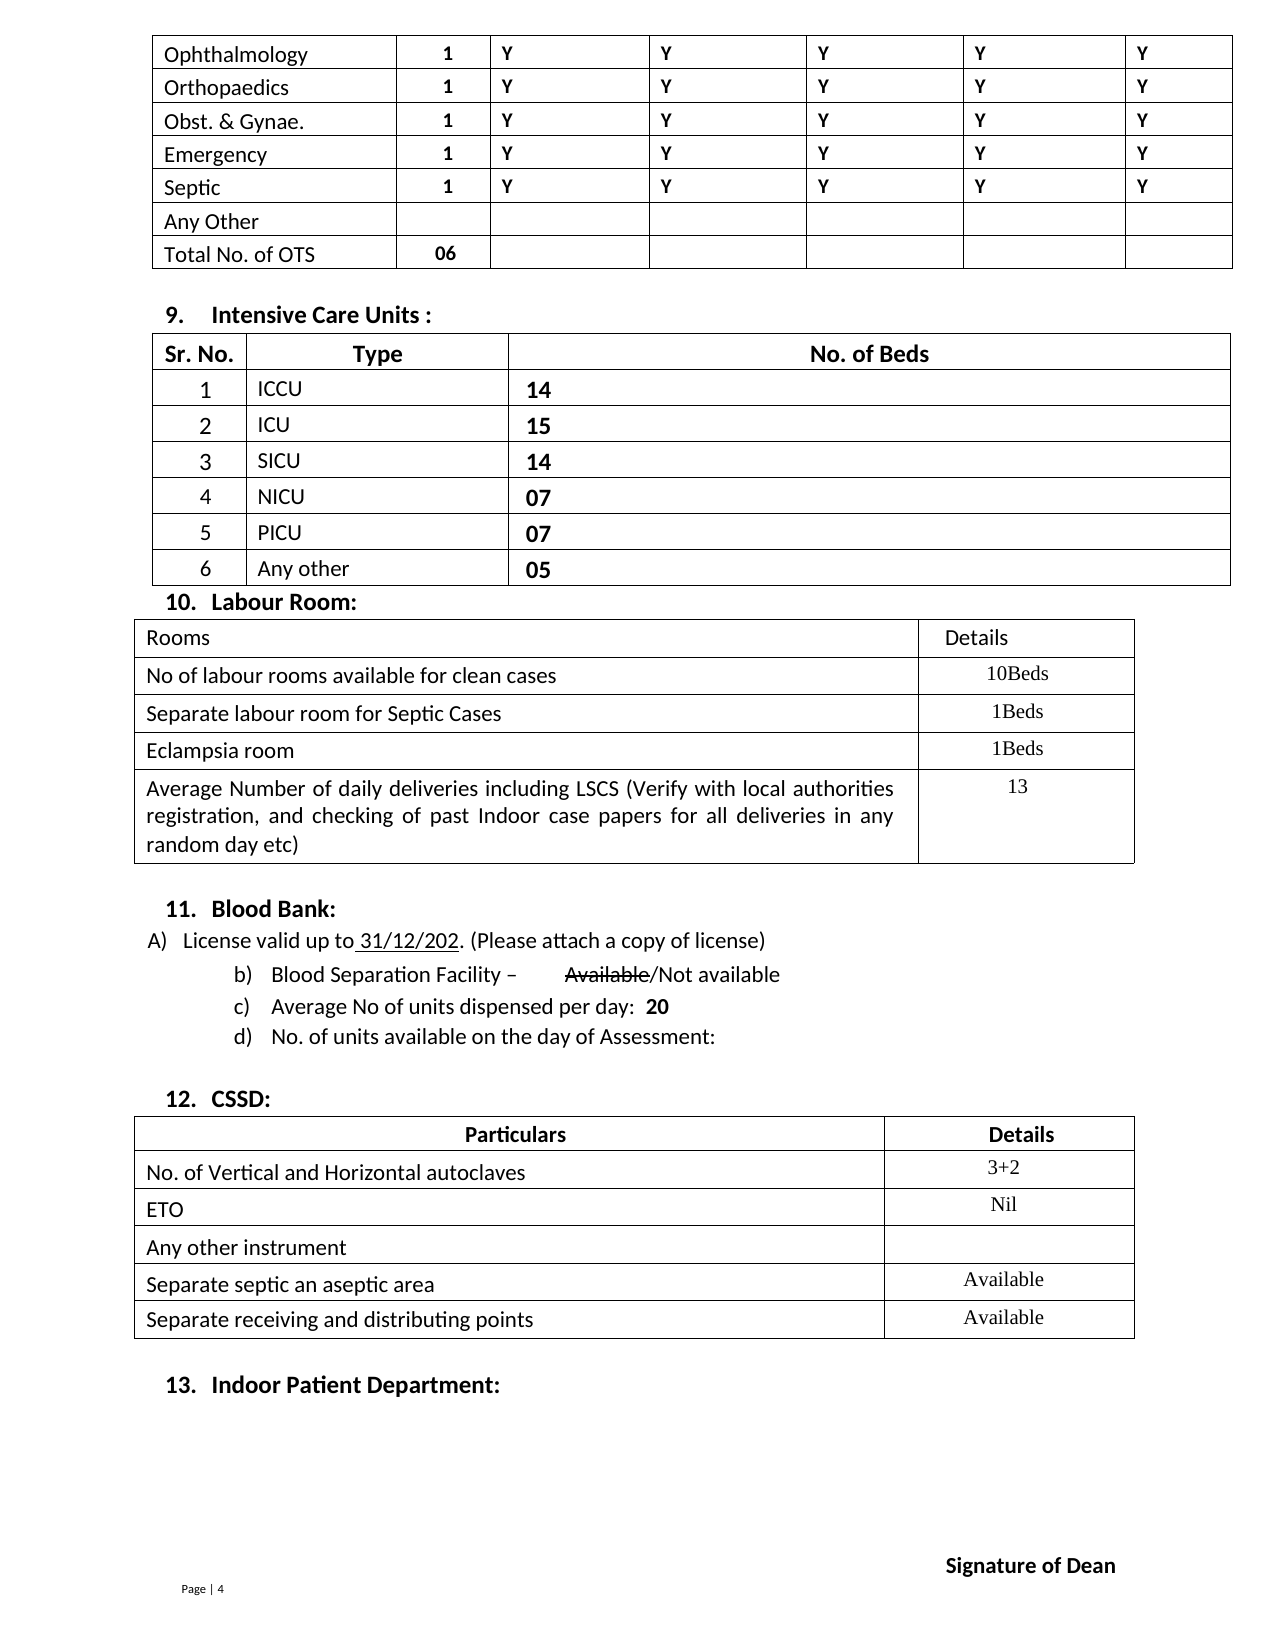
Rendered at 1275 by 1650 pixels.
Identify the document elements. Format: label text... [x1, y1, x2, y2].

table_cell Any Other [153, 203, 396, 235]
table_cell 05 [509, 550, 1230, 585]
table_header Sr. No. [153, 334, 246, 368]
list Blood Bank: [165, 893, 1227, 924]
table_cell [964, 203, 1125, 235]
list CSSD: [165, 1083, 1227, 1113]
table_header Details [885, 1117, 1134, 1150]
table_cell Y [807, 169, 963, 202]
table_cell [807, 203, 963, 235]
table_cell Separate receiving and distributing points [135, 1301, 884, 1338]
table_cell Y [964, 169, 1125, 202]
list Blood Separation Facility – Available/Not available [233, 960, 884, 988]
table_cell Eclampsia room [135, 733, 918, 769]
table_cell Y [1126, 103, 1232, 135]
list Intensive Care Units : [165, 299, 1227, 330]
table_cell 3+2 [885, 1151, 1134, 1188]
table_cell 1Beds [919, 733, 1134, 769]
table_cell 14 [509, 442, 1230, 477]
table_cell Y [1126, 169, 1232, 202]
table_cell Y [650, 169, 806, 202]
table_cell 3 [153, 442, 246, 477]
table_cell 1 [153, 370, 246, 404]
table_cell Ophthalmology [153, 36, 396, 68]
table_header Details [919, 620, 1134, 657]
table_cell 1 [397, 136, 490, 168]
table_cell 1 [397, 103, 490, 135]
table_cell [807, 236, 963, 268]
table_cell Y [491, 103, 649, 135]
table_cell Separate septic an aseptic area [135, 1264, 884, 1300]
table_cell 15 [509, 406, 1230, 441]
table_cell 06 [397, 236, 490, 268]
table_cell [491, 236, 649, 268]
table_cell Y [807, 69, 963, 102]
table_cell Separate labour room for Septic Cases [135, 695, 918, 732]
table_cell Any other [247, 550, 508, 585]
table_cell 6 [153, 550, 246, 585]
table_cell Y [964, 69, 1125, 102]
table_cell 07 [509, 514, 1230, 549]
table_cell 1 [397, 36, 490, 68]
table_cell ETO [135, 1189, 884, 1225]
table_cell [964, 236, 1125, 268]
table_cell Orthopaedics [153, 69, 396, 102]
list Labour Room: [165, 586, 1227, 616]
table_cell 1 [397, 169, 490, 202]
table_cell Nil [885, 1189, 1134, 1225]
table_cell 2 [153, 406, 246, 441]
table_cell PICU [247, 514, 508, 549]
table_header Rooms [135, 620, 918, 657]
table_cell 4 [153, 478, 246, 513]
table_cell Y [650, 69, 806, 102]
table_cell Y [1126, 36, 1232, 68]
table_cell 1 [397, 69, 490, 102]
list No. of units available on the day of Assessment: [233, 1022, 884, 1050]
list Indoor Patient Department: [165, 1369, 1227, 1399]
table_cell ICCU [247, 370, 508, 404]
list Average No of units dispensed per day: 20 [233, 992, 884, 1020]
table_cell Y [491, 69, 649, 102]
table_cell Y [964, 136, 1125, 168]
table_cell Y [650, 103, 806, 135]
table_cell 07 [509, 478, 1230, 513]
text A) License valid up to 31/12/202. (Please attach a copy of license) [114, 926, 1227, 954]
table_cell Y [964, 103, 1125, 135]
table_cell 13 [919, 770, 1134, 863]
table_cell [885, 1226, 1134, 1263]
table_cell No of labour rooms available for clean cases [135, 658, 918, 694]
table_cell Emergency [153, 136, 396, 168]
table_cell Y [491, 136, 649, 168]
table_cell Obst. & Gynae. [153, 103, 396, 135]
table_cell 14 [509, 370, 1230, 404]
table_cell [650, 203, 806, 235]
table_cell [1126, 203, 1232, 235]
table_cell Total No. of OTS [153, 236, 396, 268]
table_cell Available [885, 1264, 1134, 1300]
table_header Particulars [135, 1117, 884, 1150]
table_cell Y [807, 36, 963, 68]
table_header No. of Beds [509, 334, 1230, 368]
table_cell Y [807, 103, 963, 135]
table_cell Septic [153, 169, 396, 202]
table_cell Any other instrument [135, 1226, 884, 1263]
table_cell Y [1126, 136, 1232, 168]
table_cell Y [650, 136, 806, 168]
table_cell Y [964, 36, 1125, 68]
table_cell Y [807, 136, 963, 168]
table_cell 10Beds [919, 658, 1134, 694]
table_cell Y [650, 36, 806, 68]
table_cell [1126, 236, 1232, 268]
table_cell Available [885, 1301, 1134, 1338]
table_cell Average Number of daily deliveries including LSCS (Verify with local authorities registration, and checking of past Indoor case papers for all deliveries in any random day etc) [135, 770, 918, 863]
table_cell SICU [247, 442, 508, 477]
table_cell ICU [247, 406, 508, 441]
table_cell 5 [153, 514, 246, 549]
table_cell [650, 236, 806, 268]
table_cell NICU [247, 478, 508, 513]
table_cell 1Beds [919, 695, 1134, 732]
table_cell [397, 203, 490, 235]
table_cell No. of Vertical and Horizontal autoclaves [135, 1151, 884, 1188]
table_cell Y [491, 169, 649, 202]
table_cell Y [491, 36, 649, 68]
table_cell Y [1126, 69, 1232, 102]
table_header Type [247, 334, 508, 368]
table_cell [491, 203, 649, 235]
